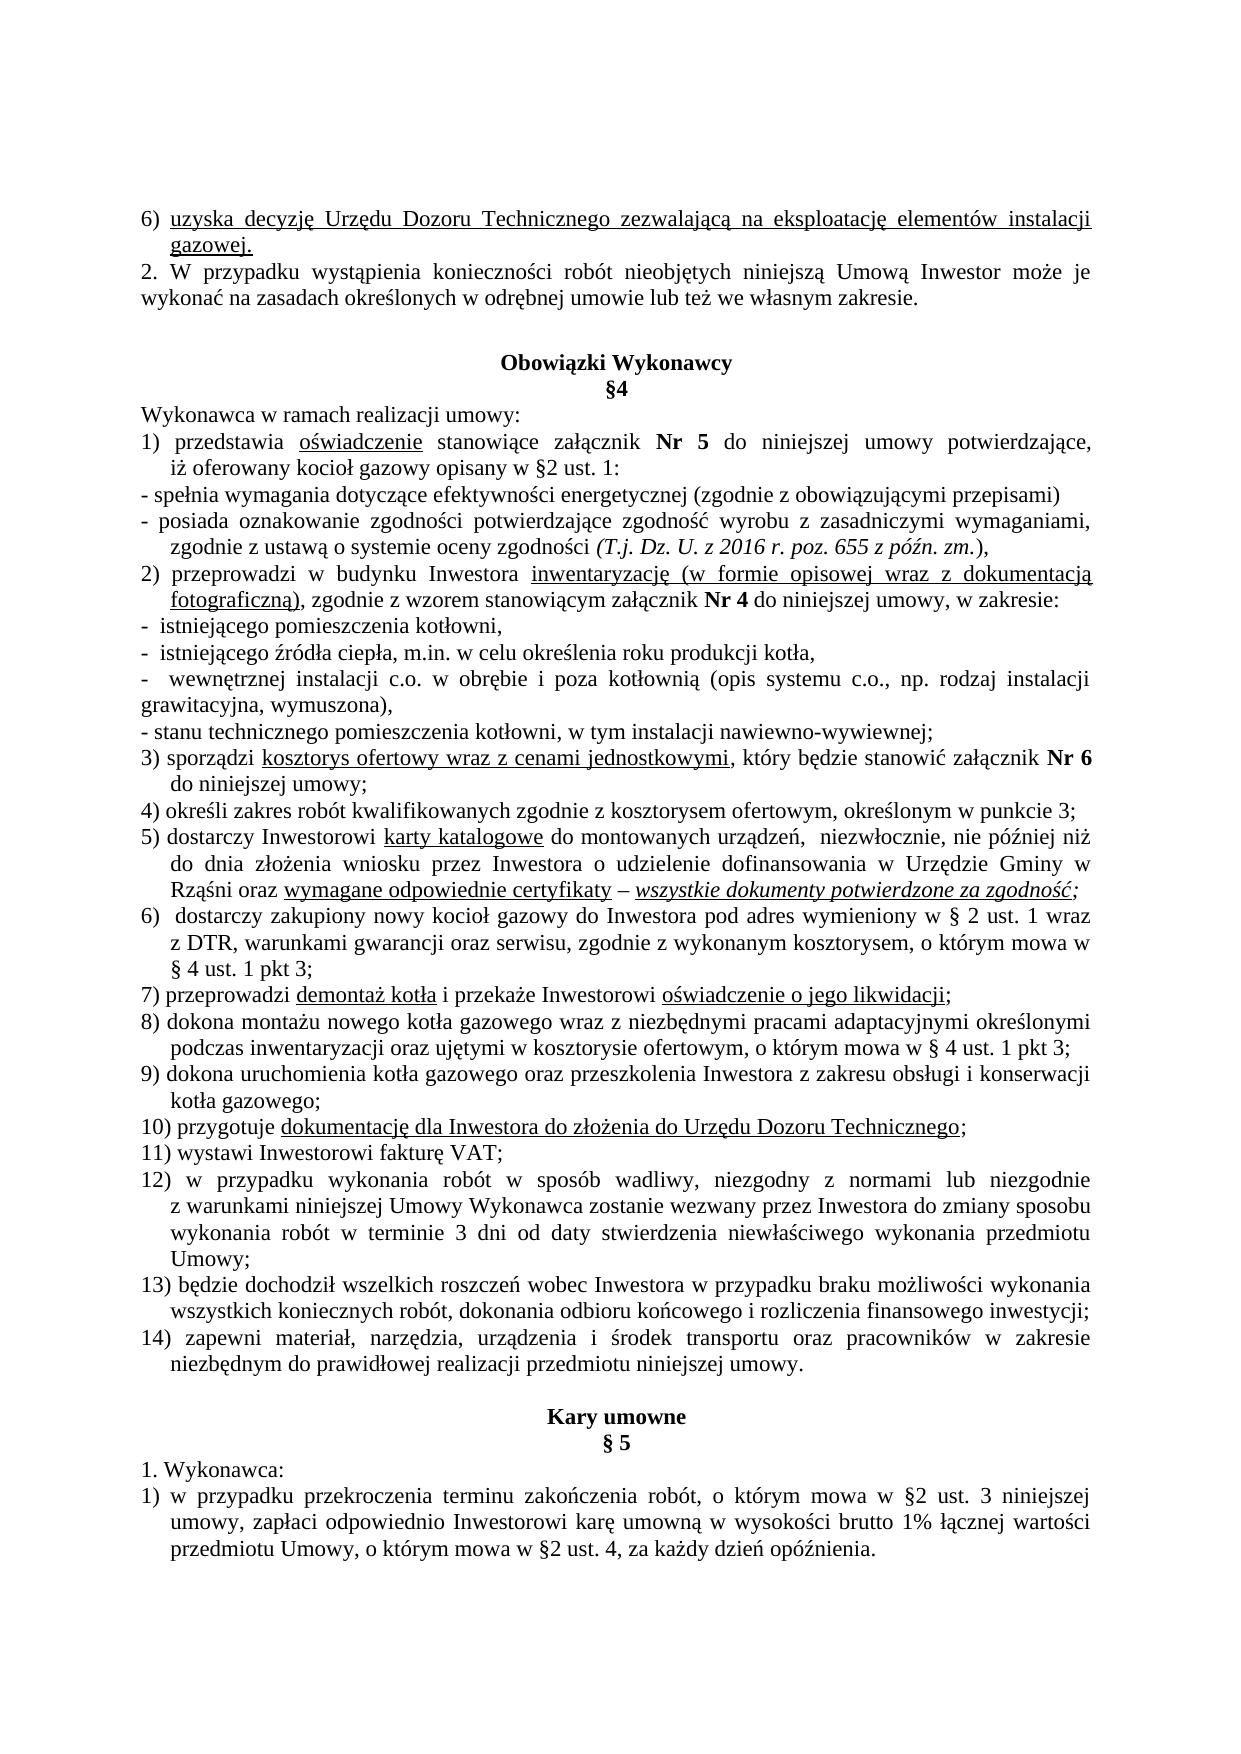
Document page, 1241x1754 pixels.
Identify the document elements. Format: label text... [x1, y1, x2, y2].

text 2) przeprowadzi w budynku Inwestora inwentaryzację (w formie opisowej wraz z dokumentacją fotograficzną), zgodnie z wzorem stanowiącym załącznik Nr 4 do niniejszej umowy, w zakresie: [141, 560, 1092, 612]
text 6) dostarczy zakupiony nowy kocioł gazowy do Inwestora pod adres wymieniony w § 2 ust. 1 wraz z DTR, warunkami gwarancji oraz serwisu, zgodnie z wykonanym kosztorysem, o którym mowa w § 4 ust. 1 pkt 3; [141, 902, 1092, 981]
text 11) wystawi Inwestorowi fakturę VAT; [141, 1139, 1092, 1166]
text 3) sporządzi kosztorys ofertowy wraz z cenami jednostkowymi, który będzie stanowić załącznik Nr 6 do niniejszej umowy; [141, 744, 1092, 797]
text 1. Wykonawca: [141, 1456, 1092, 1482]
text 1) przedstawia oświadczenie stanowiące załącznik Nr 5 do niniejszej umowy potwierdzające, iż oferowany kocioł gazowy opisany w §2 ust. 1: [141, 428, 1092, 481]
text 5) dostarczy Inwestorowi karty katalogowe do montowanych urządzeń, niezwłocznie, nie później niż do dnia złożenia wniosku przez Inwestora o udzielenie dofinansowania w Urzędzie Gminy w Rząśni oraz wymagane odpowiednie certyfikaty – wszystkie dokumenty potwierdzone za zgodność; [141, 823, 1092, 902]
text 6) uzyska decyzję Urzędu Dozoru Technicznego zezwalającą na eksploatację elementów instalacji gazowej. [141, 205, 1092, 258]
text Kary umowne [141, 1403, 1092, 1429]
text Wykonawca w ramach realizacji umowy: [141, 402, 1092, 428]
text 12) w przypadku wykonania robót w sposób wadliwy, niezgodny z normami lub niezgodnie z warunkami niniejszej Umowy Wykonawca zostanie wezwany przez Inwestora do zmiany sposobu wykonania robót w terminie 3 dni od daty stwierdzenia niewłaściwego wykonania przedmiotu Umowy; [141, 1166, 1092, 1271]
text Obowiązki Wykonawcy [141, 349, 1092, 375]
text 10) przygotuje dokumentację dla Inwestora do złożenia do Urzędu Dozoru Technicznego; [141, 1113, 1092, 1139]
text §4 [141, 375, 1092, 402]
text § 5 [141, 1429, 1092, 1456]
text 13) będzie dochodził wszelkich roszczeń wobec Inwestora w przypadku braku możliwości wykonania wszystkich koniecznych robót, dokonania odbioru końcowego i rozliczenia finansowego inwestycji; [141, 1271, 1092, 1324]
text - stanu technicznego pomieszczenia kotłowni, w tym instalacji nawiewno-wywiewnej; [141, 718, 1092, 744]
text - spełnia wymagania dotyczące efektywności energetycznej (zgodnie z obowiązującymi przepisami) [141, 481, 1092, 507]
text 14) zapewni materiał, narzędzia, urządzenia i środek transportu oraz pracowników w zakresie niezbędnym do prawidłowej realizacji przedmiotu niniejszej umowy. [141, 1324, 1092, 1377]
text 9) dokona uruchomienia kotła gazowego oraz przeszkolenia Inwestora z zakresu obsługi i konserwacji kotła gazowego; [141, 1060, 1092, 1113]
text 2. W przypadku wystąpienia konieczności robót nieobjętych niniejszą Umową Inwestor może je wykonać na zasadach określonych w odrębnej umowie lub też we własnym zakresie. [141, 258, 1092, 311]
text 8) dokona montażu nowego kotła gazowego wraz z niezbędnymi pracami adaptacyjnymi określonymi podczas inwentaryzacji oraz ujętymi w kosztorysie ofertowym, o którym mowa w § 4 ust. 1 pkt 3; [141, 1008, 1092, 1060]
text 4) określi zakres robót kwalifikowanych zgodnie z kosztorysem ofertowym, określonym w punkcie 3; [141, 797, 1092, 823]
text - posiada oznakowanie zgodności potwierdzające zgodność wyrobu z zasadniczymi wymaganiami, zgodnie z ustawą o systemie oceny zgodności (T.j. Dz. U. z 2016 r. poz. 655 z późn. zm.), [141, 507, 1092, 560]
text 1) w przypadku przekroczenia terminu zakończenia robót, o którym mowa w §2 ust. 3 niniejszej umowy, zapłaci odpowiednio Inwestorowi karę umowną w wysokości brutto 1% łącznej wartości przedmiotu Umowy, o którym mowa w §2 ust. 4, za każdy dzień opóźnienia. [141, 1482, 1092, 1561]
text 7) przeprowadzi demontaż kotła i przekaże Inwestorowi oświadczenie o jego likwidacji; [141, 981, 1092, 1008]
text - istniejącego pomieszczenia kotłowni, [141, 612, 1092, 639]
text - istniejącego źródła ciepła, m.in. w celu określenia roku produkcji kotła, [141, 639, 1092, 665]
text - wewnętrznej instalacji c.o. w obrębie i poza kotłownią (opis systemu c.o., np. rodzaj instalacji grawitacyjna, wymuszona), [141, 665, 1092, 718]
